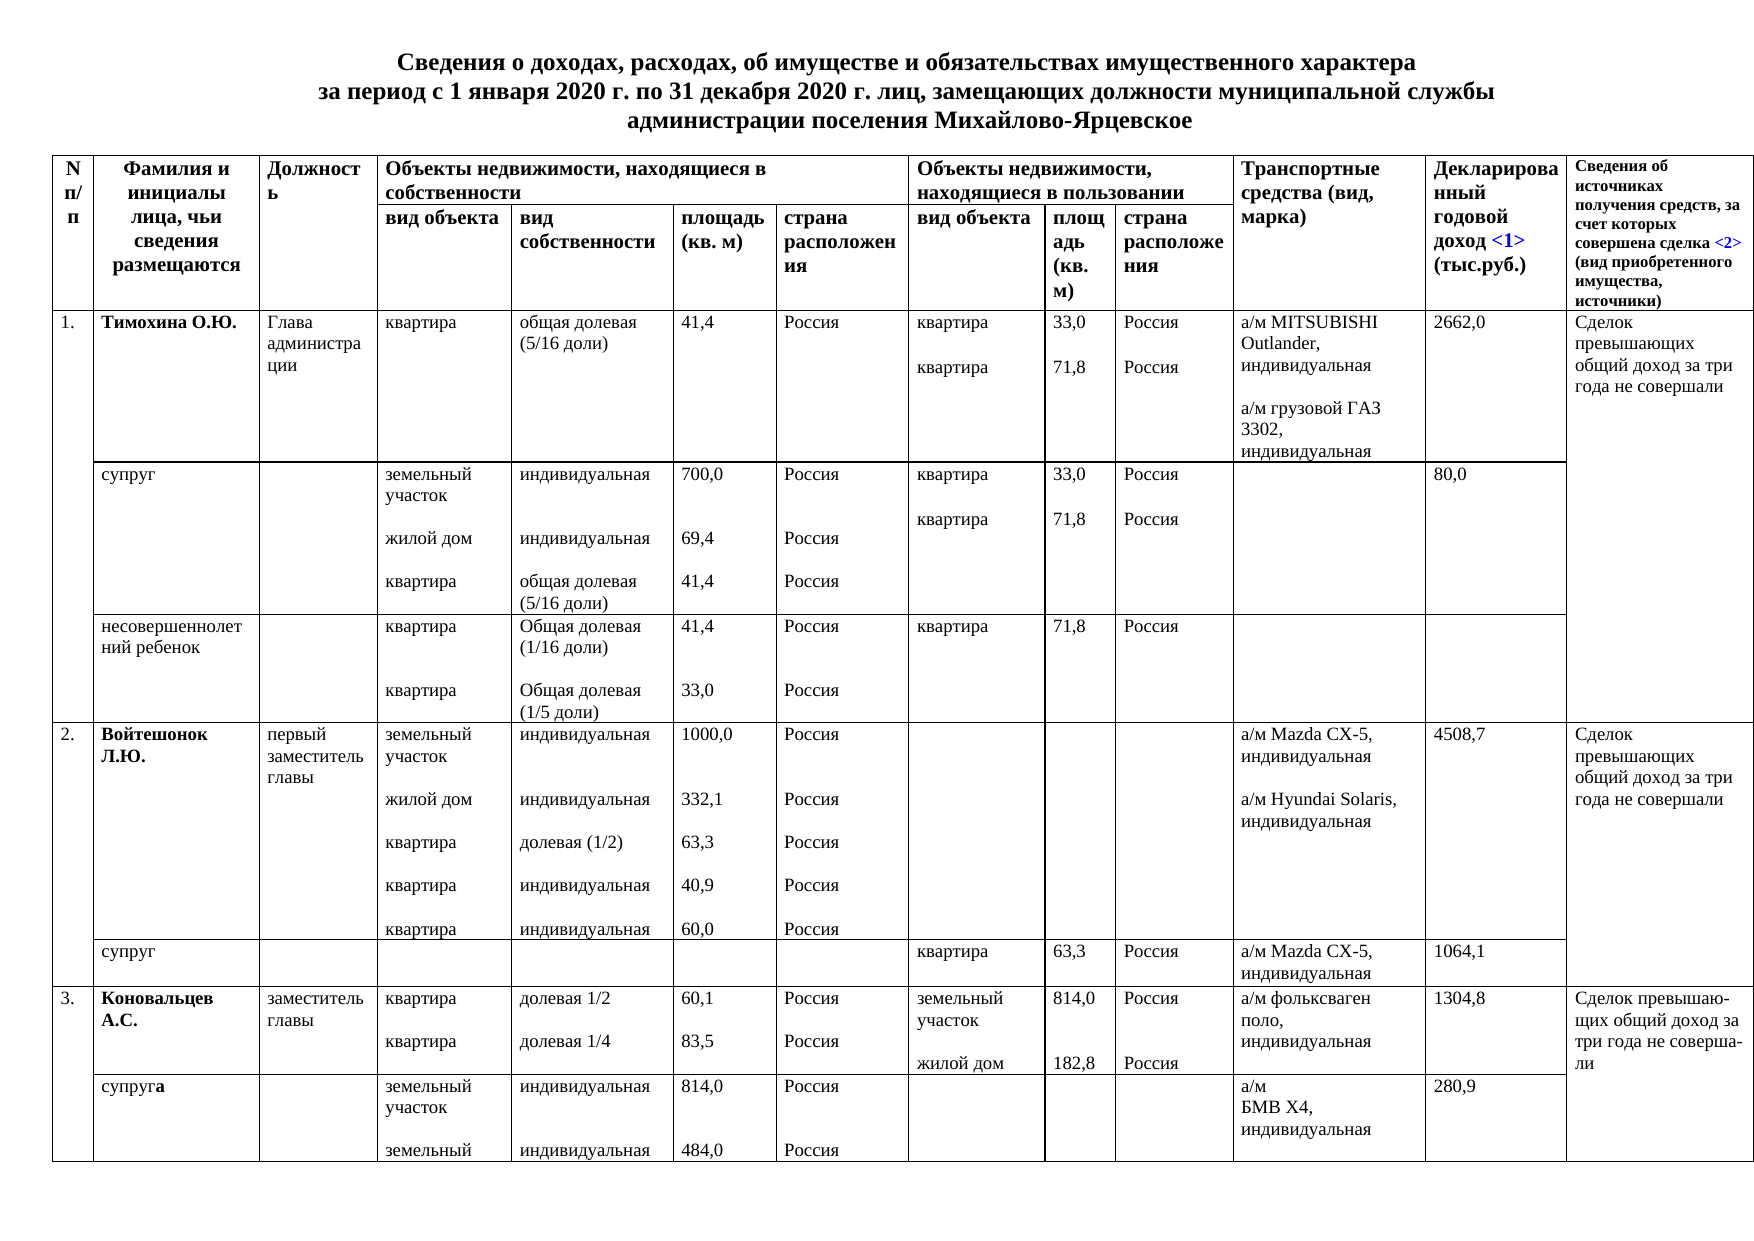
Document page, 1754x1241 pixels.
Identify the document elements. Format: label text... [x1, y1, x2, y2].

table_header Объекты недвижимости, находящиеся в собственности [378, 156, 908, 204]
table_cell вид объекта [909, 205, 1044, 309]
table_cell [909, 1075, 1044, 1161]
table_header Декларированный годовой доход <1> (тыс.руб.) [1426, 156, 1566, 309]
table_cell 63,3 [1046, 940, 1115, 986]
table_cell страна расположения [1116, 205, 1233, 309]
table_cell 280,9 [1426, 1075, 1566, 1161]
table_cell Россия Россия [1116, 463, 1233, 613]
table_cell долевая 1/2 долевая 1/4 [512, 987, 673, 1073]
text за период с 1 января 2020 г. по 31 декабря 2020 г. лиц, замещающих должности муниципальной службы [118, 76, 1695, 105]
table_cell несовершеннолетний ребенок [94, 615, 259, 722]
table_cell а/м фольксваген поло, индивидуальная [1234, 987, 1425, 1073]
table_cell индивидуальная индивидуальная долевая (1/2) индивидуальная индивидуальная [512, 723, 673, 939]
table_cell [1234, 1075, 1425, 1161]
table_cell Коновальцев А.С. [94, 987, 259, 1073]
table_cell 60,1 83,5 [674, 987, 776, 1073]
table_cell а/м MITSUBISHI Outlander, индивидуальная а/м грузовой ГАЗ 3302, индивидуальная [1234, 311, 1425, 461]
table_cell Россия Россия [1116, 987, 1233, 1073]
table_cell индивидуальная индивидуальная общая долевая (5/16 доли) [512, 463, 673, 613]
table_cell земельный участок жилой дом [909, 987, 1044, 1073]
table_cell квартира квартира [909, 311, 1044, 461]
table_cell супруг [94, 463, 259, 613]
table_cell первый заместитель главы [260, 723, 377, 939]
table_cell заместитель главы [260, 987, 377, 1073]
table_cell [909, 723, 1044, 939]
table_cell Тимохина О.Ю. [94, 311, 259, 461]
table_cell площадь (кв. м) [1046, 205, 1115, 309]
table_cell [777, 1075, 908, 1161]
table_cell земельный участок жилой дом квартира [378, 463, 511, 613]
table_cell а/м Mazda CX-5, индивидуальная [1234, 940, 1425, 986]
table_cell Сделок превышаю-щих общий доход за три года не соверша-ли [1567, 987, 1753, 1161]
table_cell [1234, 615, 1425, 722]
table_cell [512, 1075, 673, 1161]
table_cell [674, 940, 776, 986]
table_cell квартира квартира [378, 987, 511, 1073]
table_header Транспортные средства (вид, марка) [1234, 156, 1425, 309]
table_cell квартира [378, 311, 511, 461]
table_cell 1064,1 [1426, 940, 1566, 986]
table_cell 4508,7 [1426, 723, 1566, 939]
table_cell Глава администрации [260, 311, 377, 461]
table_header Объекты недвижимости, находящиеся в пользовании [909, 156, 1233, 204]
table_cell [777, 940, 908, 986]
table_cell 41,4 33,0 [674, 615, 776, 722]
table_cell Россия Россия Россия [777, 463, 908, 613]
table_cell Общая долевая (1/16 доли) Общая долевая (1/5 доли) [512, 615, 673, 722]
table_cell 1000,0 332,1 63,3 40,9 60,0 [674, 723, 776, 939]
table_cell а/м Mazda CX-5, индивидуальная а/м Hyundai Solaris, индивидуальная [1234, 723, 1425, 939]
table_cell 41,4 [674, 311, 776, 461]
table_cell Сделок превышающих общий доход за три года не совершали [1567, 311, 1753, 722]
table_cell земельный участок жилой дом квартира квартира квартира [378, 723, 511, 939]
table_cell 2. [53, 723, 93, 986]
table_cell квартира квартира [378, 615, 511, 722]
table_cell Сделок превышающих общий доход за три года не совершали [1567, 723, 1753, 986]
table_cell вид объекта [378, 205, 511, 309]
table_cell 71,8 [1046, 615, 1115, 722]
table_cell 2662,0 [1426, 311, 1566, 461]
table_cell квартира квартира [909, 463, 1044, 613]
table_cell вид собственности [512, 205, 673, 309]
table_header Должность [260, 156, 377, 309]
table_cell [1426, 615, 1566, 722]
table_cell [1116, 723, 1233, 939]
table_cell Россия [1116, 940, 1233, 986]
table_cell Россия [1116, 615, 1233, 722]
table_cell Войтешонок Л.Ю. [94, 723, 259, 939]
table_cell супруга [94, 1075, 259, 1161]
table_cell 80,0 [1426, 463, 1566, 613]
table_cell 700,0 69,4 41,4 [674, 463, 776, 613]
table_cell [1116, 1075, 1233, 1161]
table_cell [1046, 1075, 1115, 1161]
text Сведения о доходах, расходах, об имуществе и обязательствах имущественного характера [118, 47, 1695, 76]
table_cell [378, 940, 511, 986]
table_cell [378, 1075, 511, 1161]
table_cell квартира [909, 940, 1044, 986]
table_cell Россия Россия [777, 615, 908, 722]
table_cell 1304,8 [1426, 987, 1566, 1073]
table_cell [1046, 723, 1115, 939]
table_cell Россия Россия [1116, 311, 1233, 461]
table_cell супруг [94, 940, 259, 986]
table_cell 814,0 182,8 [1046, 987, 1115, 1073]
table_header Фамилия и инициалы лица, чьи сведения размещаются [94, 156, 259, 309]
table_cell 33,0 71,8 [1046, 463, 1115, 613]
table_cell квартира [909, 615, 1044, 722]
table_cell площадь (кв. м) [674, 205, 776, 309]
table_cell 33,0 71,8 [1046, 311, 1115, 461]
table_cell Россия [777, 311, 908, 461]
table_cell [260, 1075, 377, 1161]
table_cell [674, 1075, 776, 1161]
table_cell [260, 615, 377, 722]
table_cell 1. [53, 311, 93, 722]
table_cell страна расположения [777, 205, 908, 309]
table_cell Россия Россия Россия Россия Россия [777, 723, 908, 939]
table_cell [512, 940, 673, 986]
table_cell Россия Россия [777, 987, 908, 1073]
table_header N п/п [53, 156, 93, 309]
table_header Сведения об источниках получения средств, за счет которых совершена сделка <2> (вид приобретенного имущества, источники) [1567, 156, 1753, 309]
table_cell общая долевая (5/16 доли) [512, 311, 673, 461]
table_cell 3. [53, 987, 93, 1161]
text администрации поселения Михайлово-Ярцевское [118, 105, 1695, 133]
table_cell [260, 463, 377, 613]
table_cell [260, 940, 377, 986]
table_cell [1234, 463, 1425, 613]
